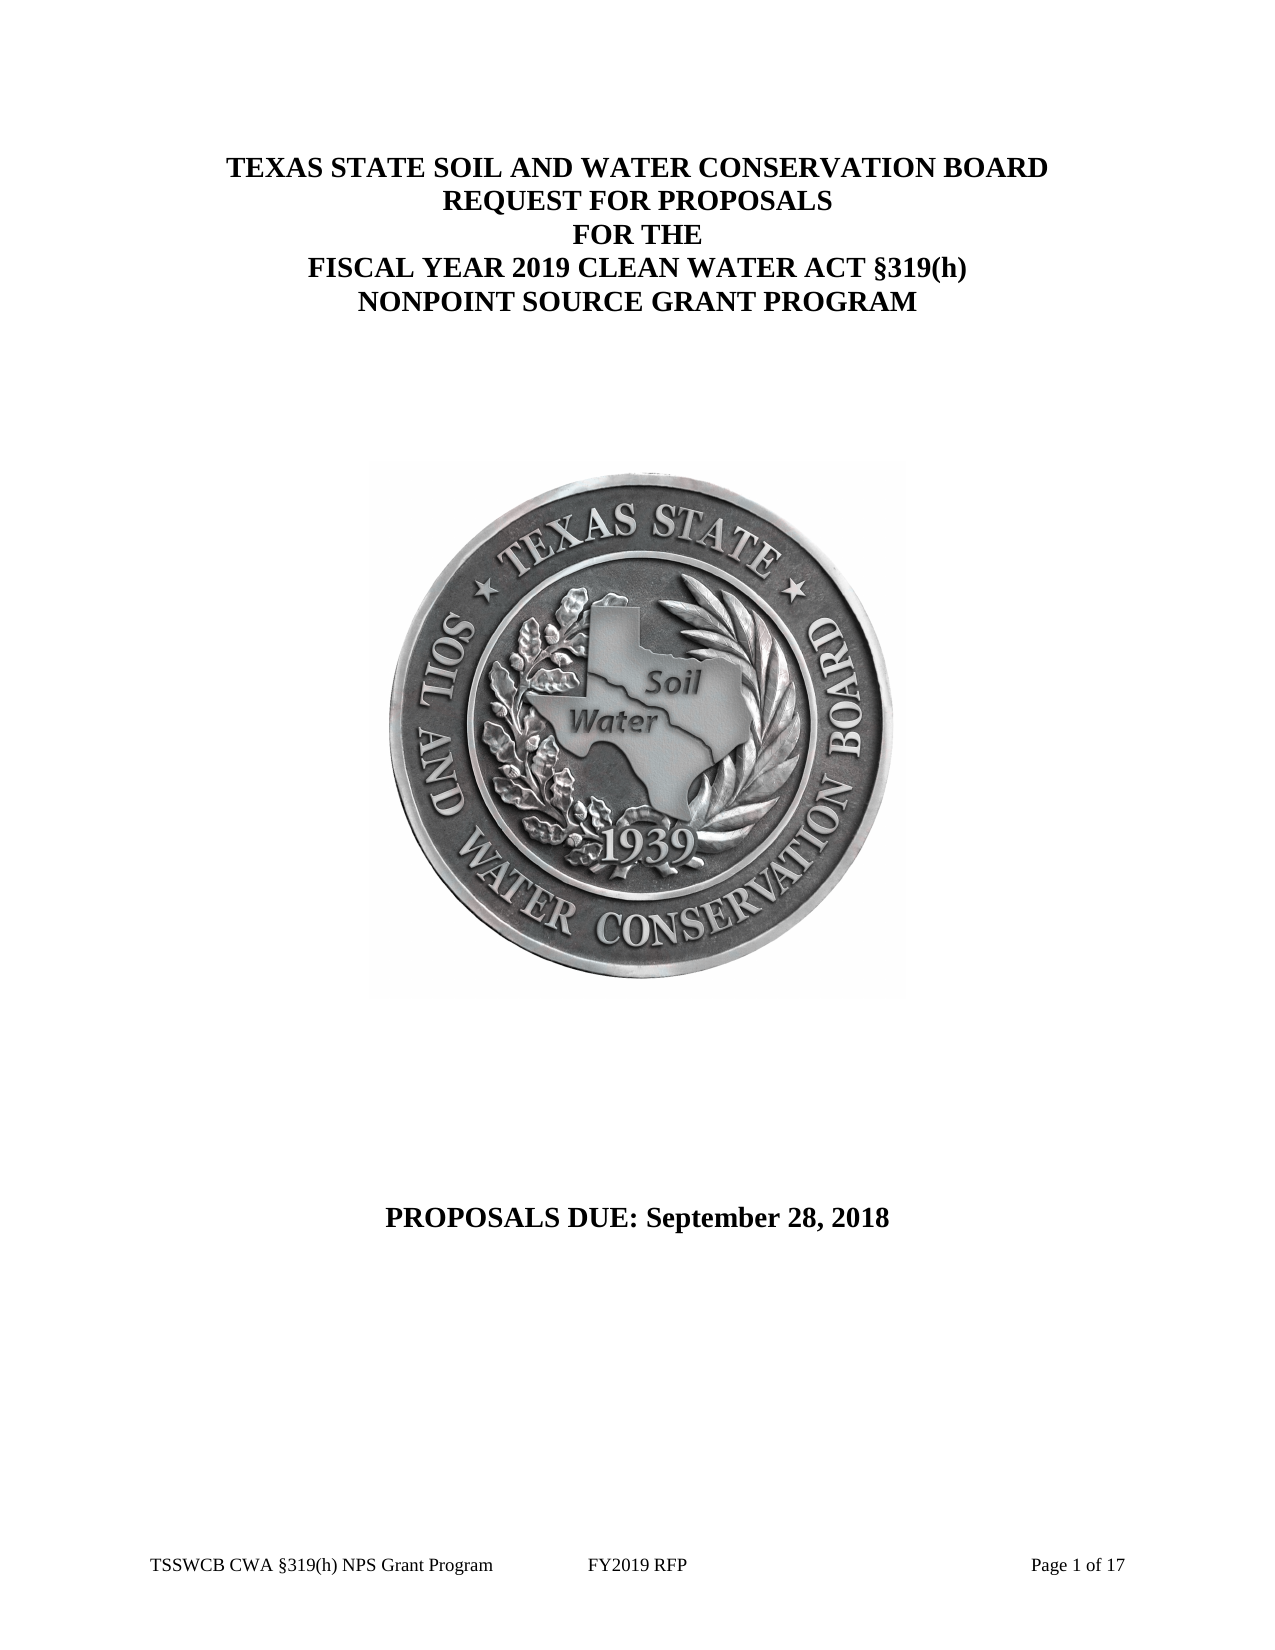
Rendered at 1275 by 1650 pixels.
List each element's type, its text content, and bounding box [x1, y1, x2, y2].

text REQUEST FOR PROPOSALS [150, 183, 1125, 217]
text NONPOINT SOURCE GRANT PROGRAM [150, 284, 1125, 318]
text FOR THE [150, 217, 1125, 251]
text FISCAL YEAR 2019 CLEAN WATER ACT §319(h) [150, 251, 1125, 284]
text TEXAS STATE SOIL WATER CONSERVATION BOARD [150, 150, 1125, 183]
picture [368, 461, 907, 999]
text PROPOSALS DUE: September 28, 2018 [150, 1200, 1125, 1234]
